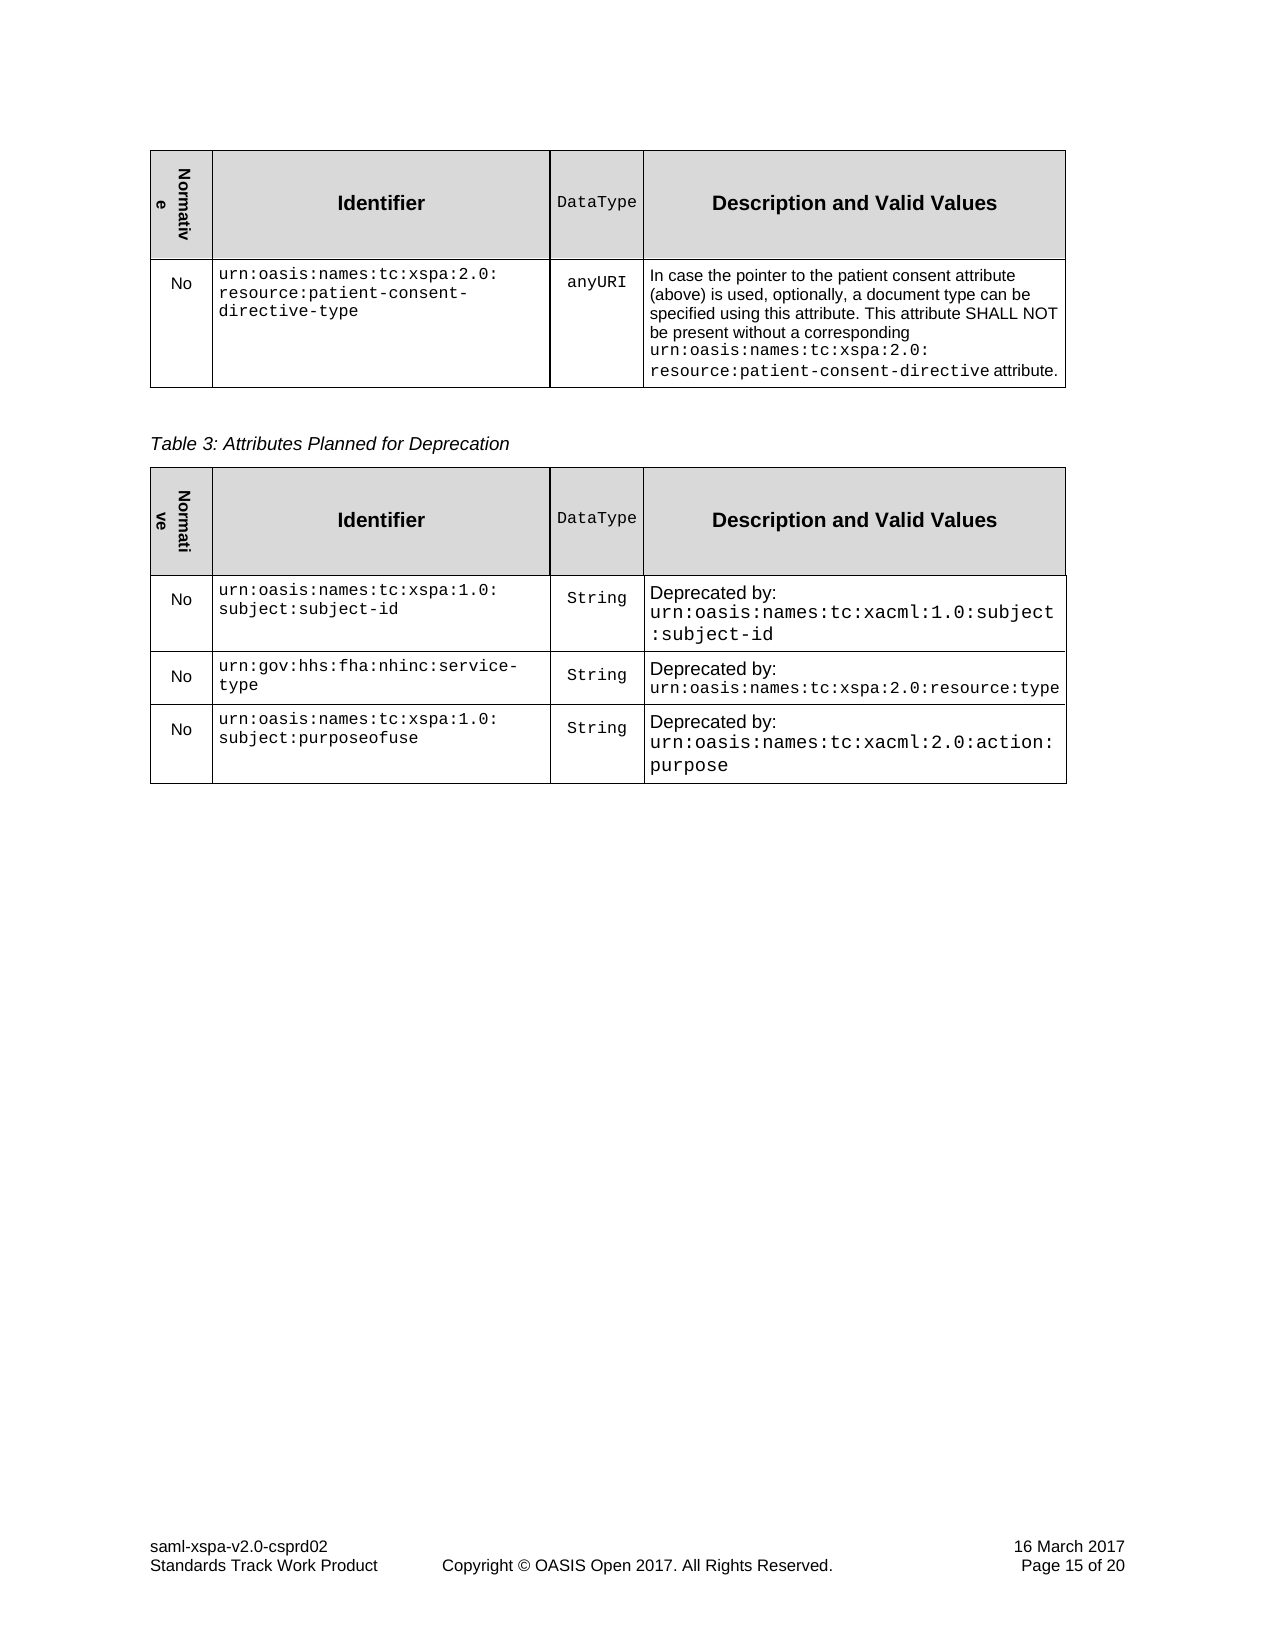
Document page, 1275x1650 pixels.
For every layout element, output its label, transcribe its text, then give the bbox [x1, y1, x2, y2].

table_cell urn:oasis:names:tc:xspa:1.0: subject:subject-id [213, 576, 550, 651]
table_cell Deprecated by: urn:oasis:names:tc:xacml:2.0:action:purpose [645, 704, 1066, 783]
table_header Description and Valid Values [644, 151, 1065, 258]
table_header DataType [551, 151, 643, 258]
table_header Identifier [213, 468, 549, 575]
table_cell String [551, 652, 644, 704]
table_cell urn:gov:hhs:fha:nhinc:service-type [213, 652, 550, 704]
table_header Identifier [213, 151, 549, 258]
table_cell String [551, 576, 644, 651]
table_header DataType [551, 468, 643, 575]
table_cell No [151, 260, 212, 387]
table_cell No [151, 576, 212, 651]
table_cell urn:oasis:names:tc:xspa:2.0: resource:patient-consent-directive-type [213, 260, 549, 387]
table_cell In case the pointer to the patient consent attribute (above) is used, optionally, a document type can be specified using this attribute. This attribute SHALL NOT be present without a corresponding urn:oasis:names:tc:xspa:2.0: resource:patient-consent-directive attribute. [644, 260, 1065, 387]
table_cell Deprecated by: urn:oasis:names:tc:xspa:2.0:resource:type [645, 651, 1066, 704]
table_cell No [151, 705, 212, 783]
table_header Normative [151, 151, 212, 258]
table_header Normative [151, 468, 212, 575]
table_cell urn:oasis:names:tc:xspa:1.0: subject:purposeofuse [213, 705, 550, 783]
table_cell No [151, 652, 212, 704]
table_cell Deprecated by: urn:oasis:names:tc:xacml:1.0:subject:subject-id [645, 576, 1066, 651]
table_header Description and Valid Values [644, 468, 1065, 575]
table_cell String [551, 705, 644, 783]
table_cell anyURI [551, 260, 643, 387]
